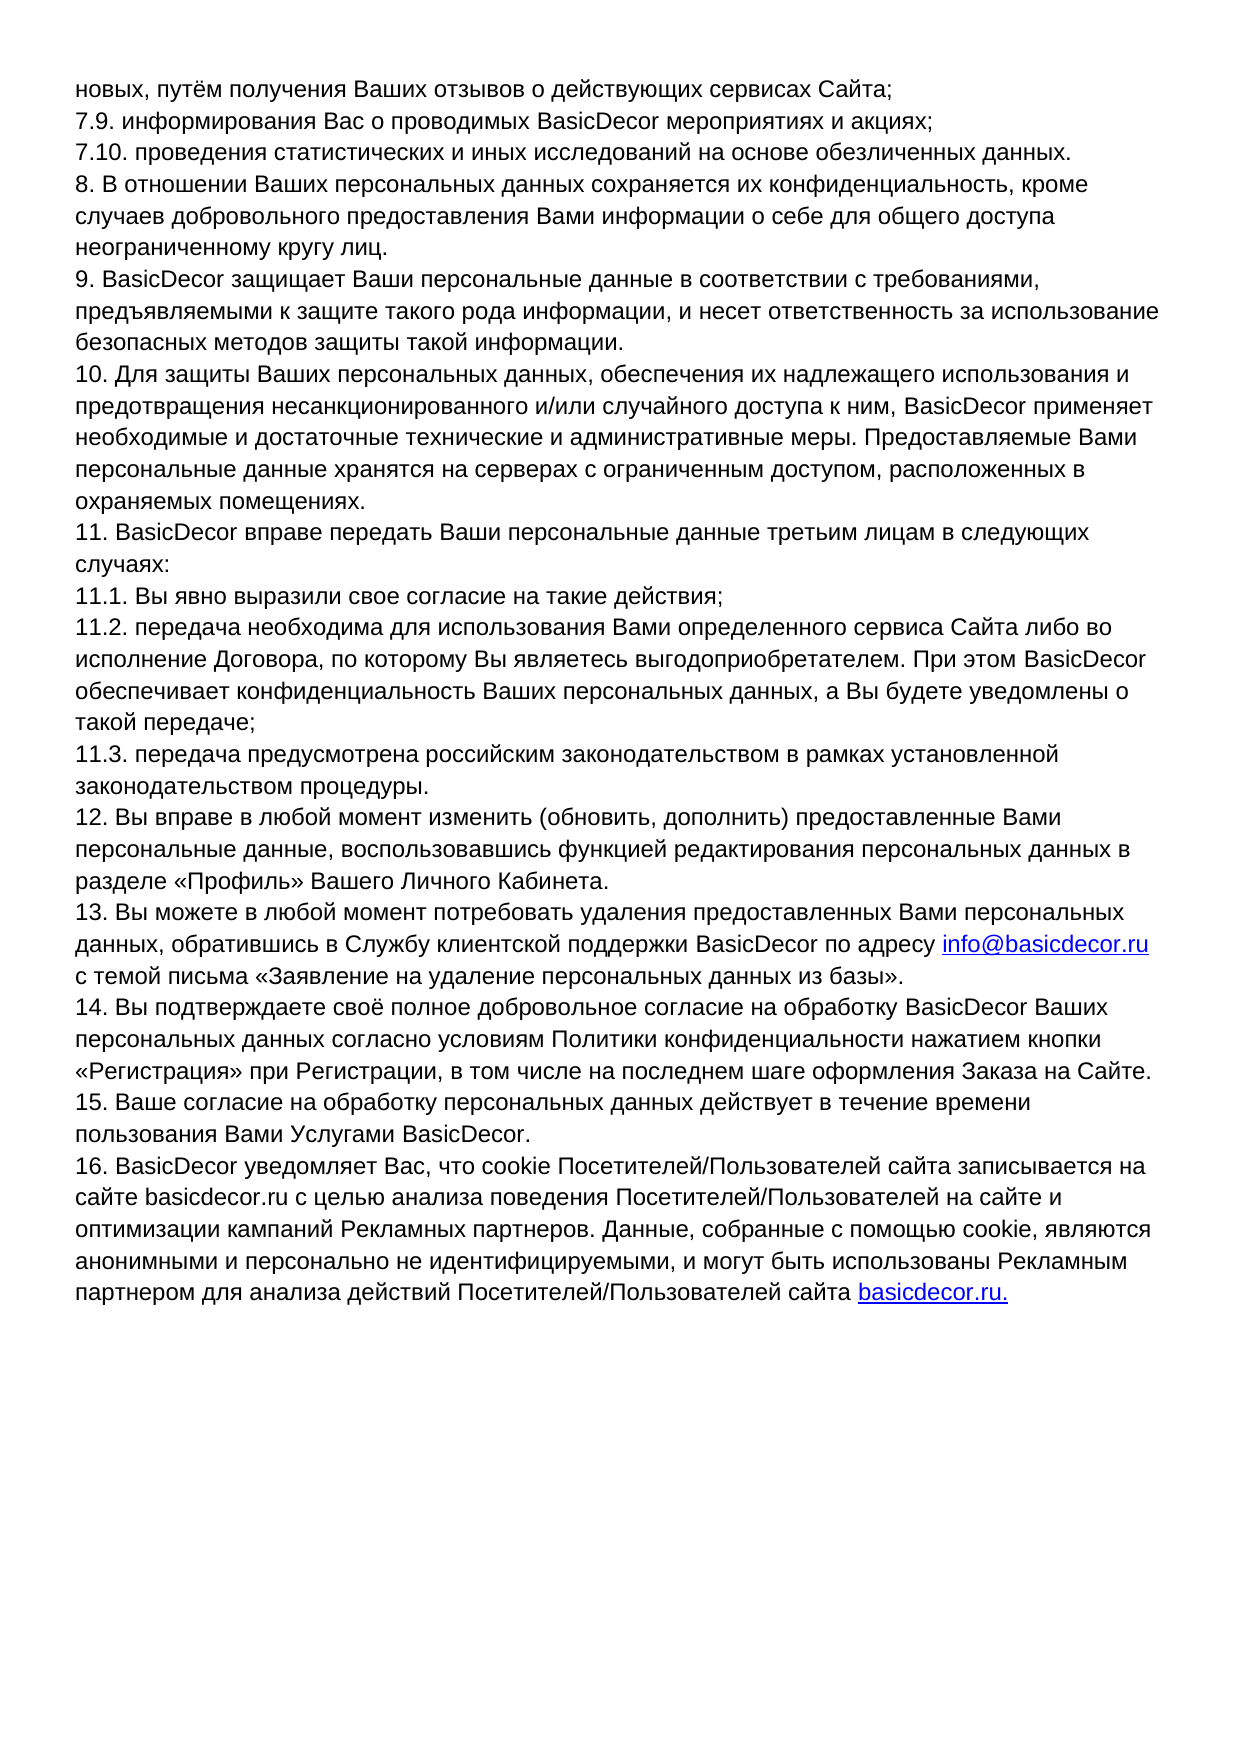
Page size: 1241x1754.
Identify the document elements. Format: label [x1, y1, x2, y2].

text [75, 75, 1165, 1306]
